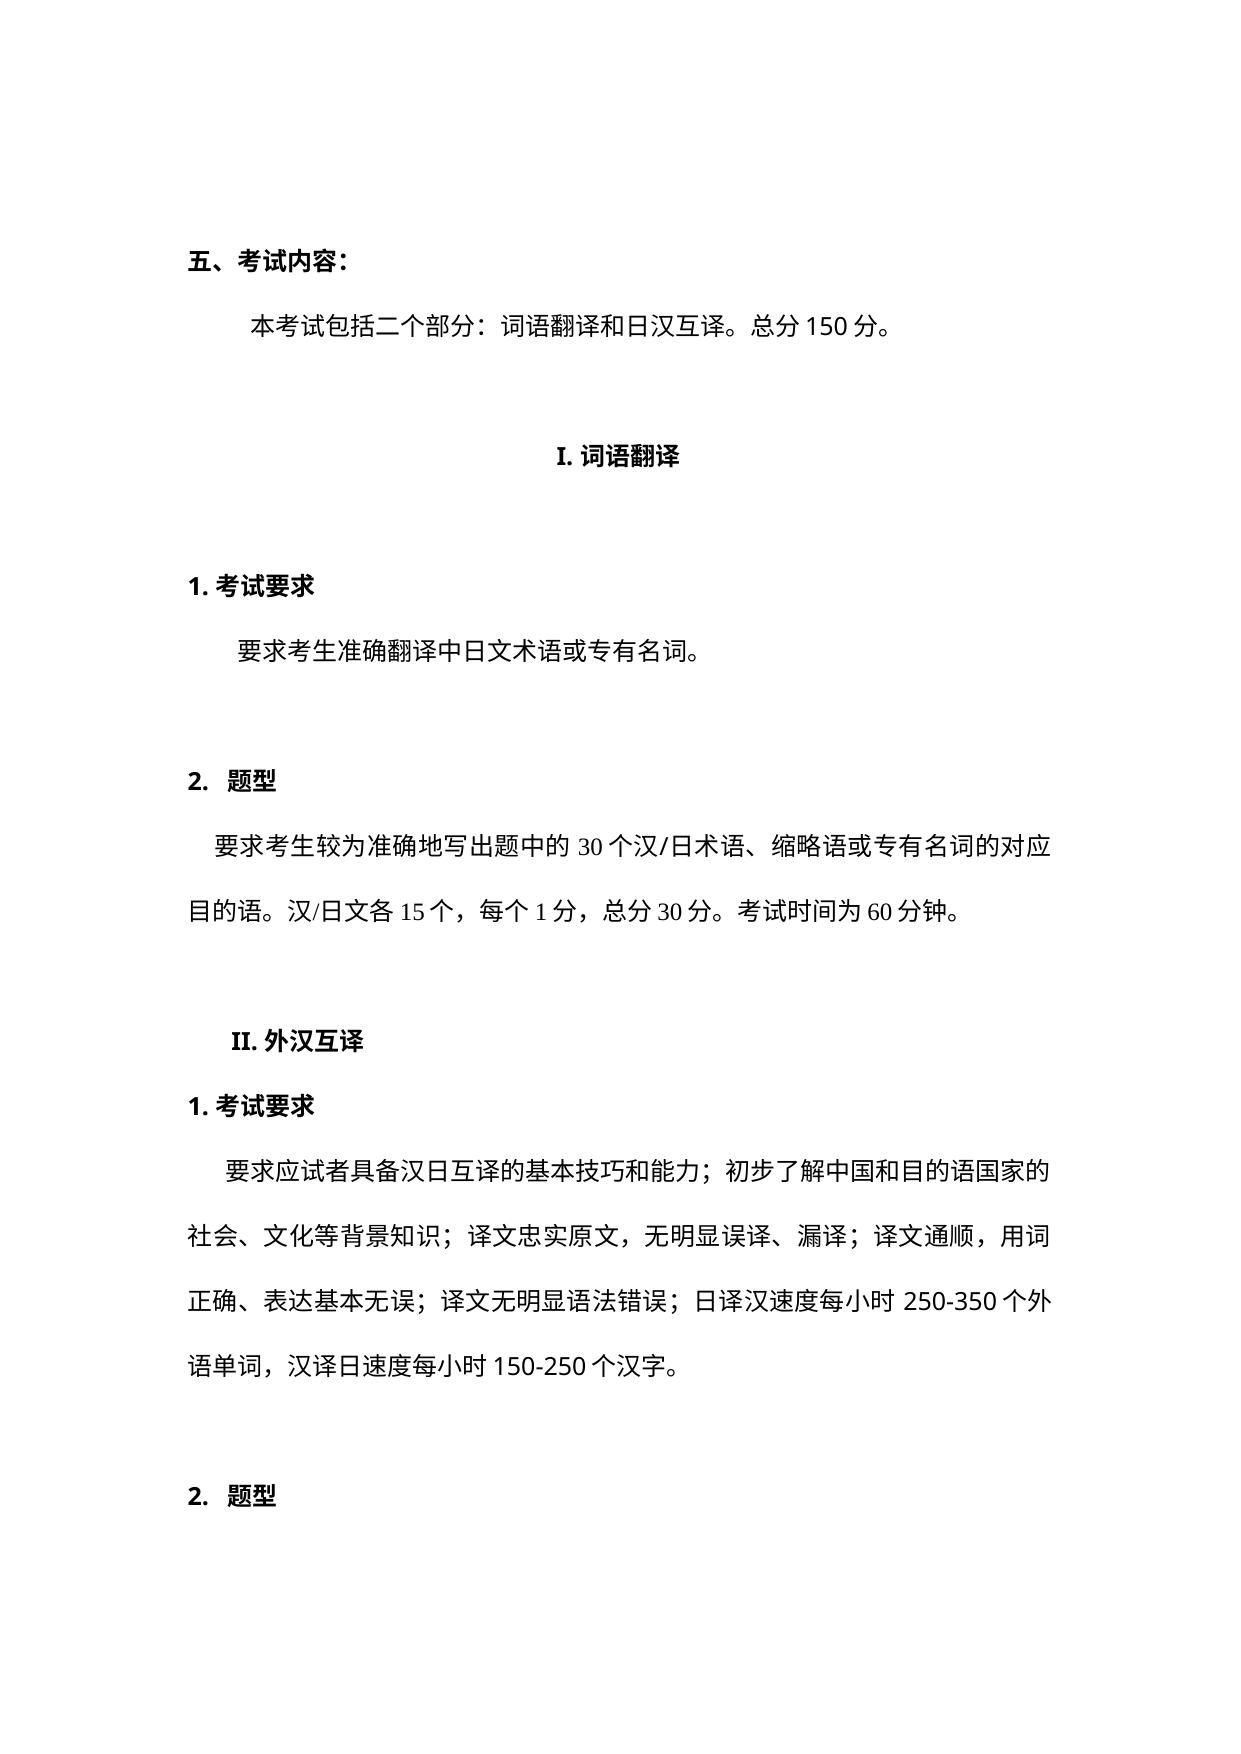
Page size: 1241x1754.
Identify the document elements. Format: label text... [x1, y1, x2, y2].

text 2. 题型 [187, 1462, 1053, 1527]
text 1. 考试要求 [187, 552, 1053, 617]
text 1. 考试要求 [187, 1072, 1053, 1137]
text 五、考试内容： [187, 227, 1053, 292]
text II. 外汉互译 [231, 1007, 1053, 1072]
text 要求应试者具备汉日互译的基本技巧和能力；初步了解中国和目的语国家的社会、文化等背景知识；译文忠实原文，无明显误译、漏译；译文通顺，用词正确、表达基本无误；译文无明显语法错误；日译汉速度每小时250-350个外语单词，汉译日速度每小时150-250个汉字。 [187, 1137, 1053, 1397]
text 要求考生准确翻译中日文术语或专有名词。 [187, 617, 1053, 682]
text 本考试包括二个部分：词语翻译和日汉互译。总分150分。 [187, 292, 1053, 357]
text 2. 题型 [187, 747, 1053, 812]
text I. 词语翻译 [556, 422, 1053, 487]
text 要求考生较为准确地写出题中的30个汉/日术语、缩略语或专有名词的对应目的语。汉/日文各15个，每个1分，总分30分。考试时间为60分钟。 [187, 812, 1053, 942]
